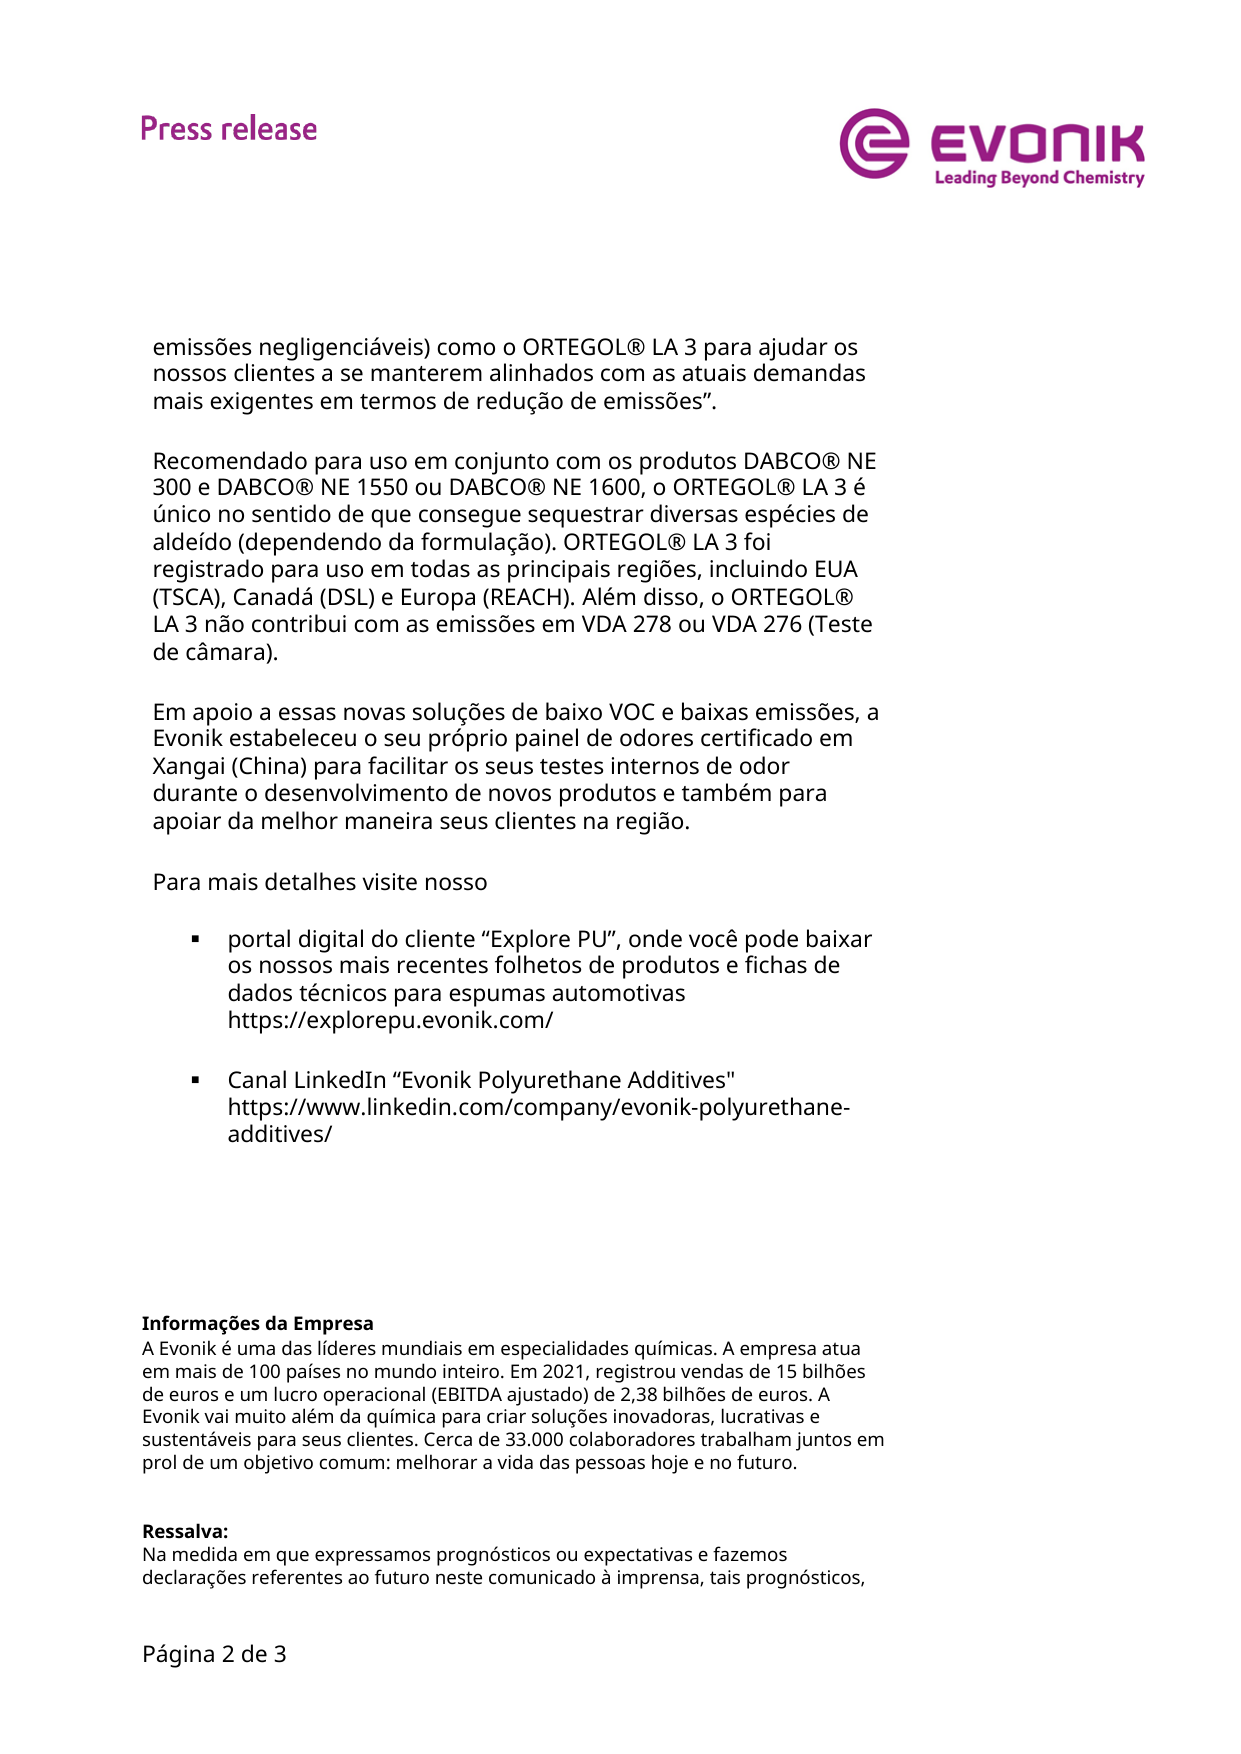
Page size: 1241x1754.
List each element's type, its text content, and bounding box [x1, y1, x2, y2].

text A Evonik é uma das líderes mundiais em especialidades químicas. A empresa atua em mais de 100 países no mundo inteiro. Em 2021, registrou vendas de 15 bilhões de euros e um lucro operacional (EBITDA ajustado) de 2,38 bilhões de euros. A Evonik vai muito além da química para criar soluções inovadoras, lucrativas e sustentáveis para seus clientes. Cerca de 33.000 colaboradores trabalham juntos em prol de um objetivo comum: melhorar a vida das pessoas hoje e no futuro. [142, 1337, 886, 1474]
list portal digital do cliente “Explore PU”, onde você pode baixar os nossos mais recentes folhetos de produtos e fichas de dados técnicos para espumas automotivas https://explorepu.evonik.com/ [190, 926, 880, 1036]
list Canal LinkedIn “Evonik Polyurethane Additives" https://www.linkedin.com/company/evonik-polyurethane- additives/ [190, 1067, 884, 1149]
text Em apoio a essas novas soluções de baixo VOC e baixas emissões, a Evonik estabeleceu o seu próprio painel de odores certificado em Xangai (China) para facilitar os seus testes internos de odor durante o desenvolvimento de novos produtos e também para apoiar da melhor maneira seus clientes na região. [152, 698, 880, 836]
text Informações da Empresa [142, 1306, 886, 1337]
text Recomendado para uso em conjunto com os produtos DABCO® NE 300 e DABCO® NE 1550 ou DABCO® NE 1600, o ORTEGOL® LA 3 é único no sentido de que consegue sequestrar diversas espécies de aldeído (dependendo da formulação). ORTEGOL® LA 3 foi registrado para uso em todas as principais regiões, incluindo EUA (TSCA), Canadá (DSL) e Europa (REACH). Além disso, o ORTEGOL® LA 3 não contribui com as emissões em VDA 278 ou VDA 276 (Teste de câmara). [152, 447, 878, 667]
text Ressalva: [142, 1520, 886, 1543]
text Para mais detalhes visite nosso [152, 865, 886, 896]
picture [141, 114, 317, 140]
picture [838, 106, 1146, 189]
